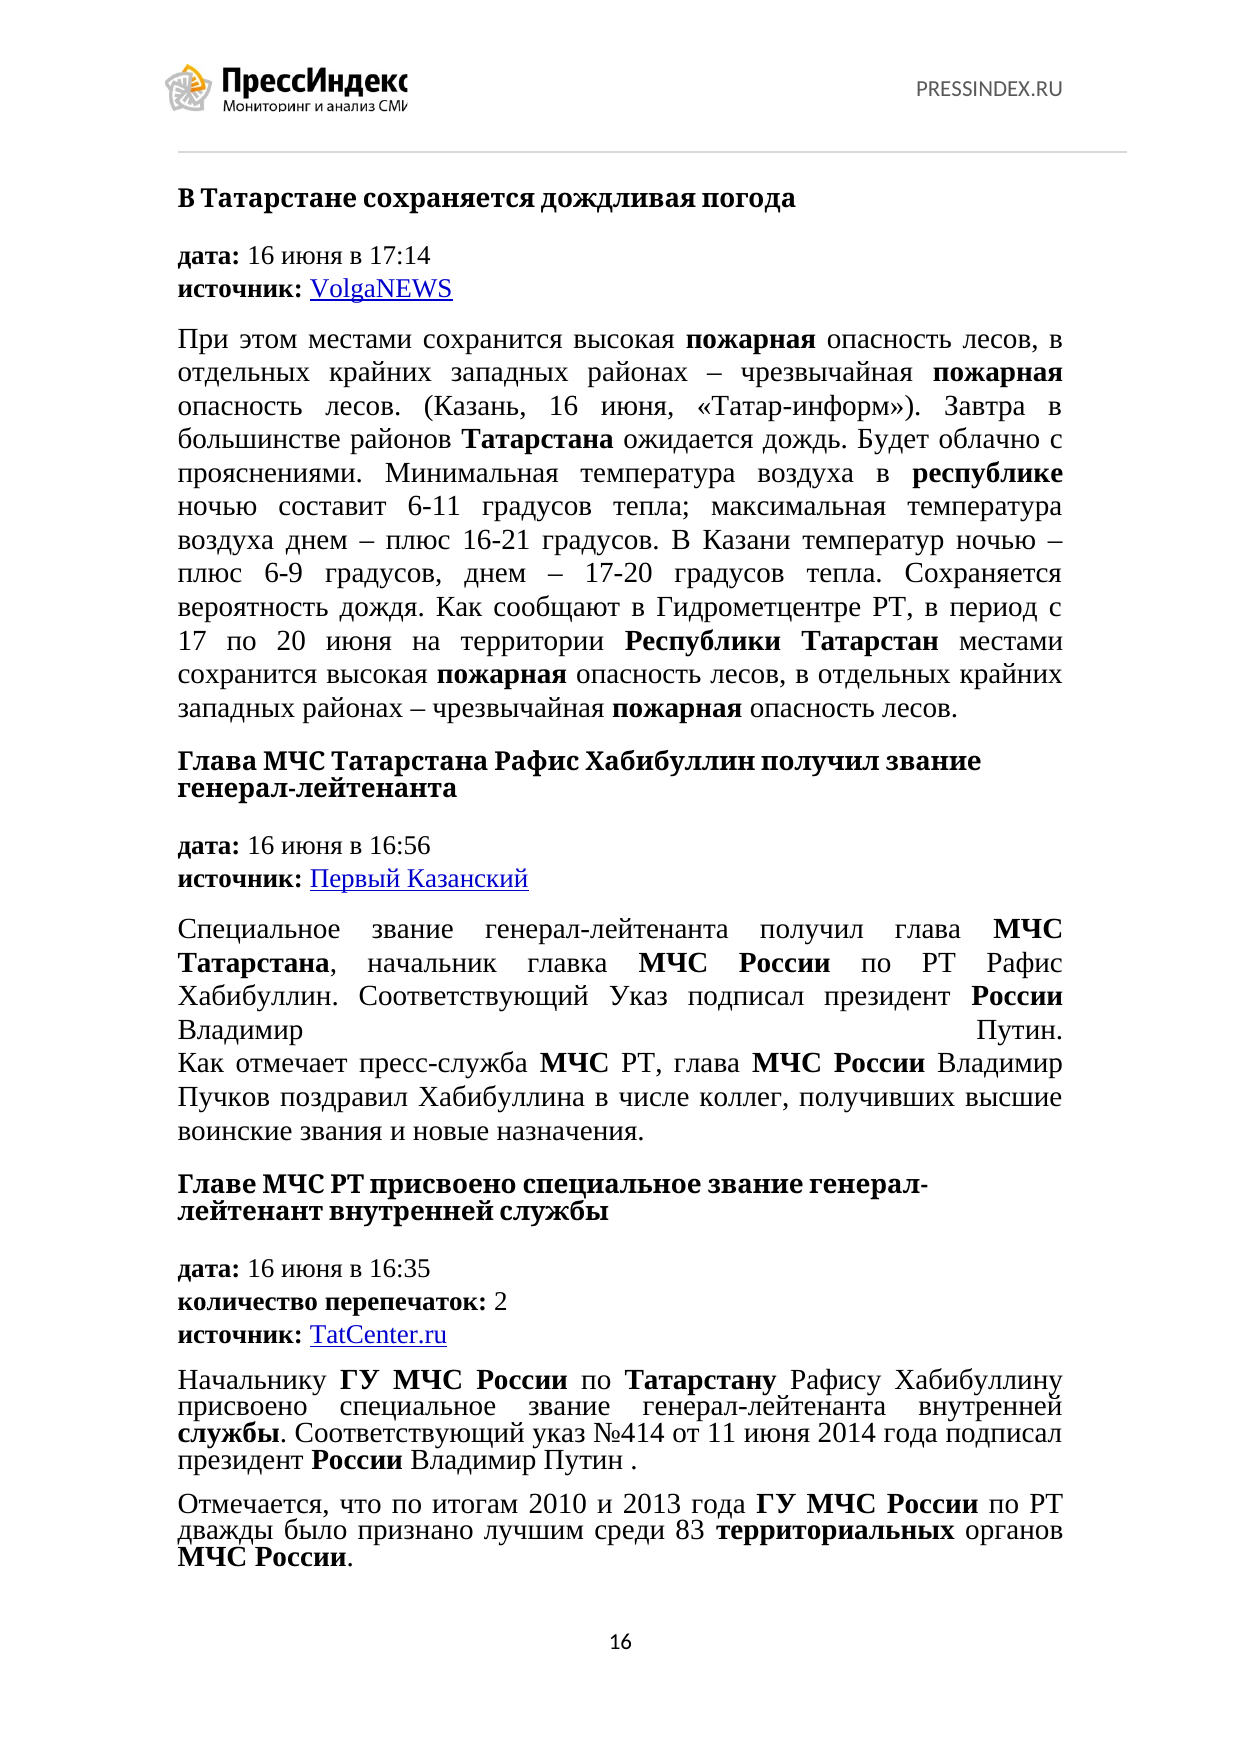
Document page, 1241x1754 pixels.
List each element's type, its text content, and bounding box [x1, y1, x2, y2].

subtitle В Татарстане сохраняется дождливая погода [177, 186, 1063, 213]
text Отмечается, что по итогам 2010 и 2013 года ГУ МЧС России по РТ дважды было признано лучшим среди 83 территориальных органов МЧС России. [177, 1492, 1063, 1573]
text дата: 16 июня в 16:56 источник: Первый Казанский [177, 829, 1063, 894]
subtitle Главе МЧС РТ присвоено специальное звание генерал-лейтенант внутренней службы [177, 1172, 1063, 1226]
picture [163, 64, 408, 111]
text При этом местами сохранится высокая пожарная опасность лесов, в отдельных крайних западных районах – чрезвычайная пожарная опасность лесов. (Казань, 16 июня, «Татар-информ»). Завтра в большинстве районов Татарстана ожидается дождь. Будет облачно с прояснениями. Минимальная температура воздуха в республике ночью составит 6-11 градусов тепла; максимальная температура воздуха днем – плюс 16-21 градусов. В Казани температур ночью – плюс 6-9 градусов, днем – 17-20 градусов тепла. Сохраняется вероятность дождя. Как сообщают в Гидрометцентре РТ, в период с 17 по 20 июня на территории Республики Татарстан местами сохранится высокая пожарная опасность лесов, в отдельных крайних западных районах – чрезвычайная пожарная опасность лесов. [177, 321, 1063, 723]
text Специальное звание генерал-лейтенанта получил глава МЧС Татарстана, начальник главка МЧС России по РТ Рафис Хабибуллин. Соответствующий Указ подписал президент России Владимир Путин. Как отмечает пресс-служба МЧС РТ, глава МЧС России Владимир Пучков поздравил Хабибуллина в числе коллег, получивших высшие воинские звания и новые назначения. [177, 911, 1063, 1146]
text Начальнику ГУ МЧС России по Татарстану Рафису Хабибуллину присвоено специальное звание генерал-лейтенанта внутренней службы. Соответствующий указ №414 от 11 июня 2014 года подписал президент России Владимир Путин . [177, 1367, 1063, 1476]
text дата: 16 июня в 17:14 источник: VolgaNEWS [177, 239, 1063, 303]
text дата: 16 июня в 16:35 количество перепечаток: 2 источник: TatCenter.ru [177, 1252, 1063, 1350]
subtitle Глава МЧС Татарстана Рафис Хабибуллин получил звание генерал-лейтенанта [177, 749, 1063, 804]
